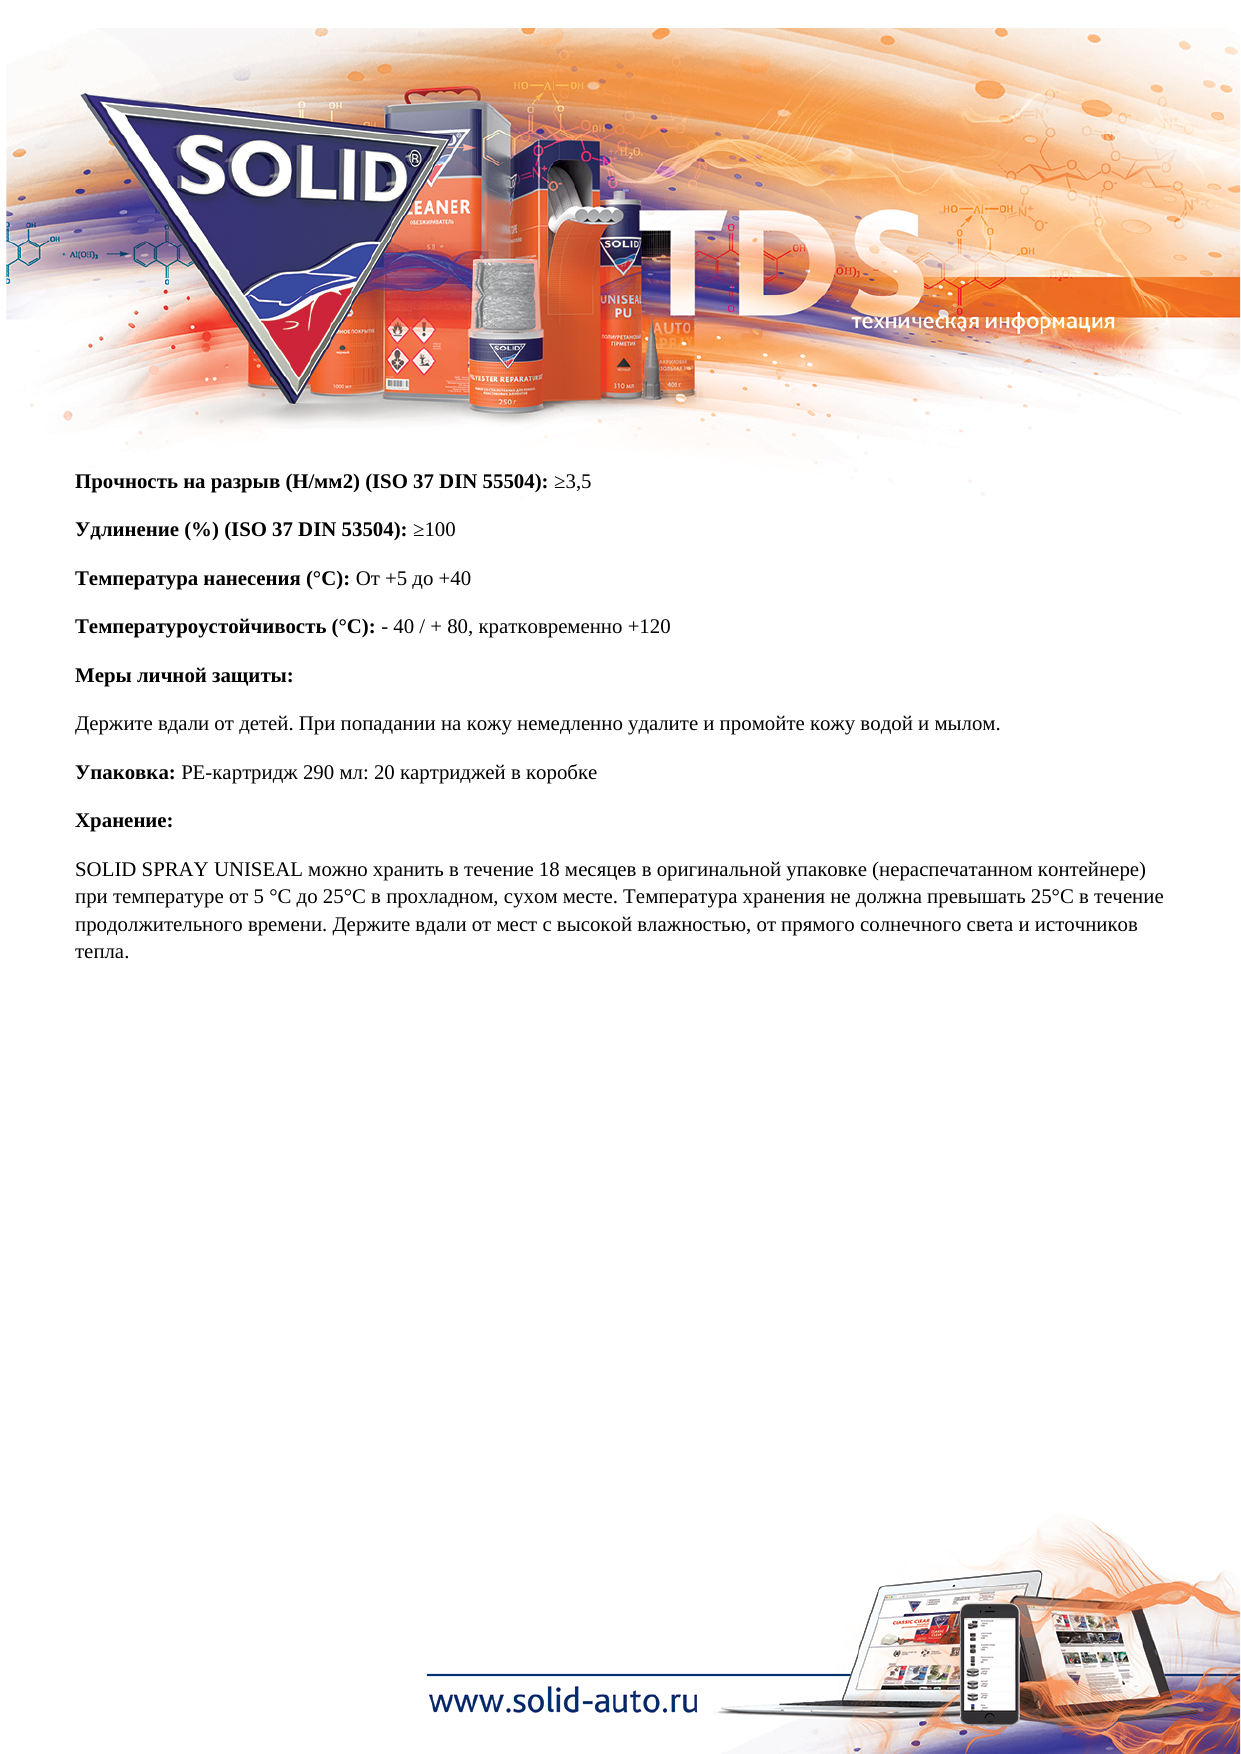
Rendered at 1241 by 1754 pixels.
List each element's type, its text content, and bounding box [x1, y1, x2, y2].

text Температуроустойчивость (°C): - 40 / + 80, кратковременно +120 [75, 614, 1165, 638]
text Удлинение (%) (ISO 37 DIN 53504): ≥100 [75, 517, 1165, 541]
text Меры личной защиты: [75, 663, 1165, 687]
text Прочность на разрыв (Н/мм2) (ISO 37 DIN 55504): ≥3,5 [75, 469, 1165, 493]
text SOLID SPRAY UNISEAL можно хранить в течение 18 месяцев в оригинальной упаковке (нераспечатанном контейнере) при температуре от 5 °С до 25°C в прохладном, сухом месте. Температура хранения не должна превышать 25°C в течение продолжительного времени. Держите вдали от мест с высокой влажностью, от прямого солнечного света и источников тепла. [75, 856, 1165, 963]
picture [6, 28, 1241, 1754]
text Упаковка: PE-картридж 290 мл: 20 картриджей в коробке [75, 759, 1165, 784]
text Хранение: [75, 808, 1165, 832]
text Держите вдали от детей. При попадании на кожу немедленно удалите и промойте кожу водой и мылом. [75, 711, 1165, 735]
text Температура нанесения (°C): От +5 до +40 [75, 566, 1165, 590]
